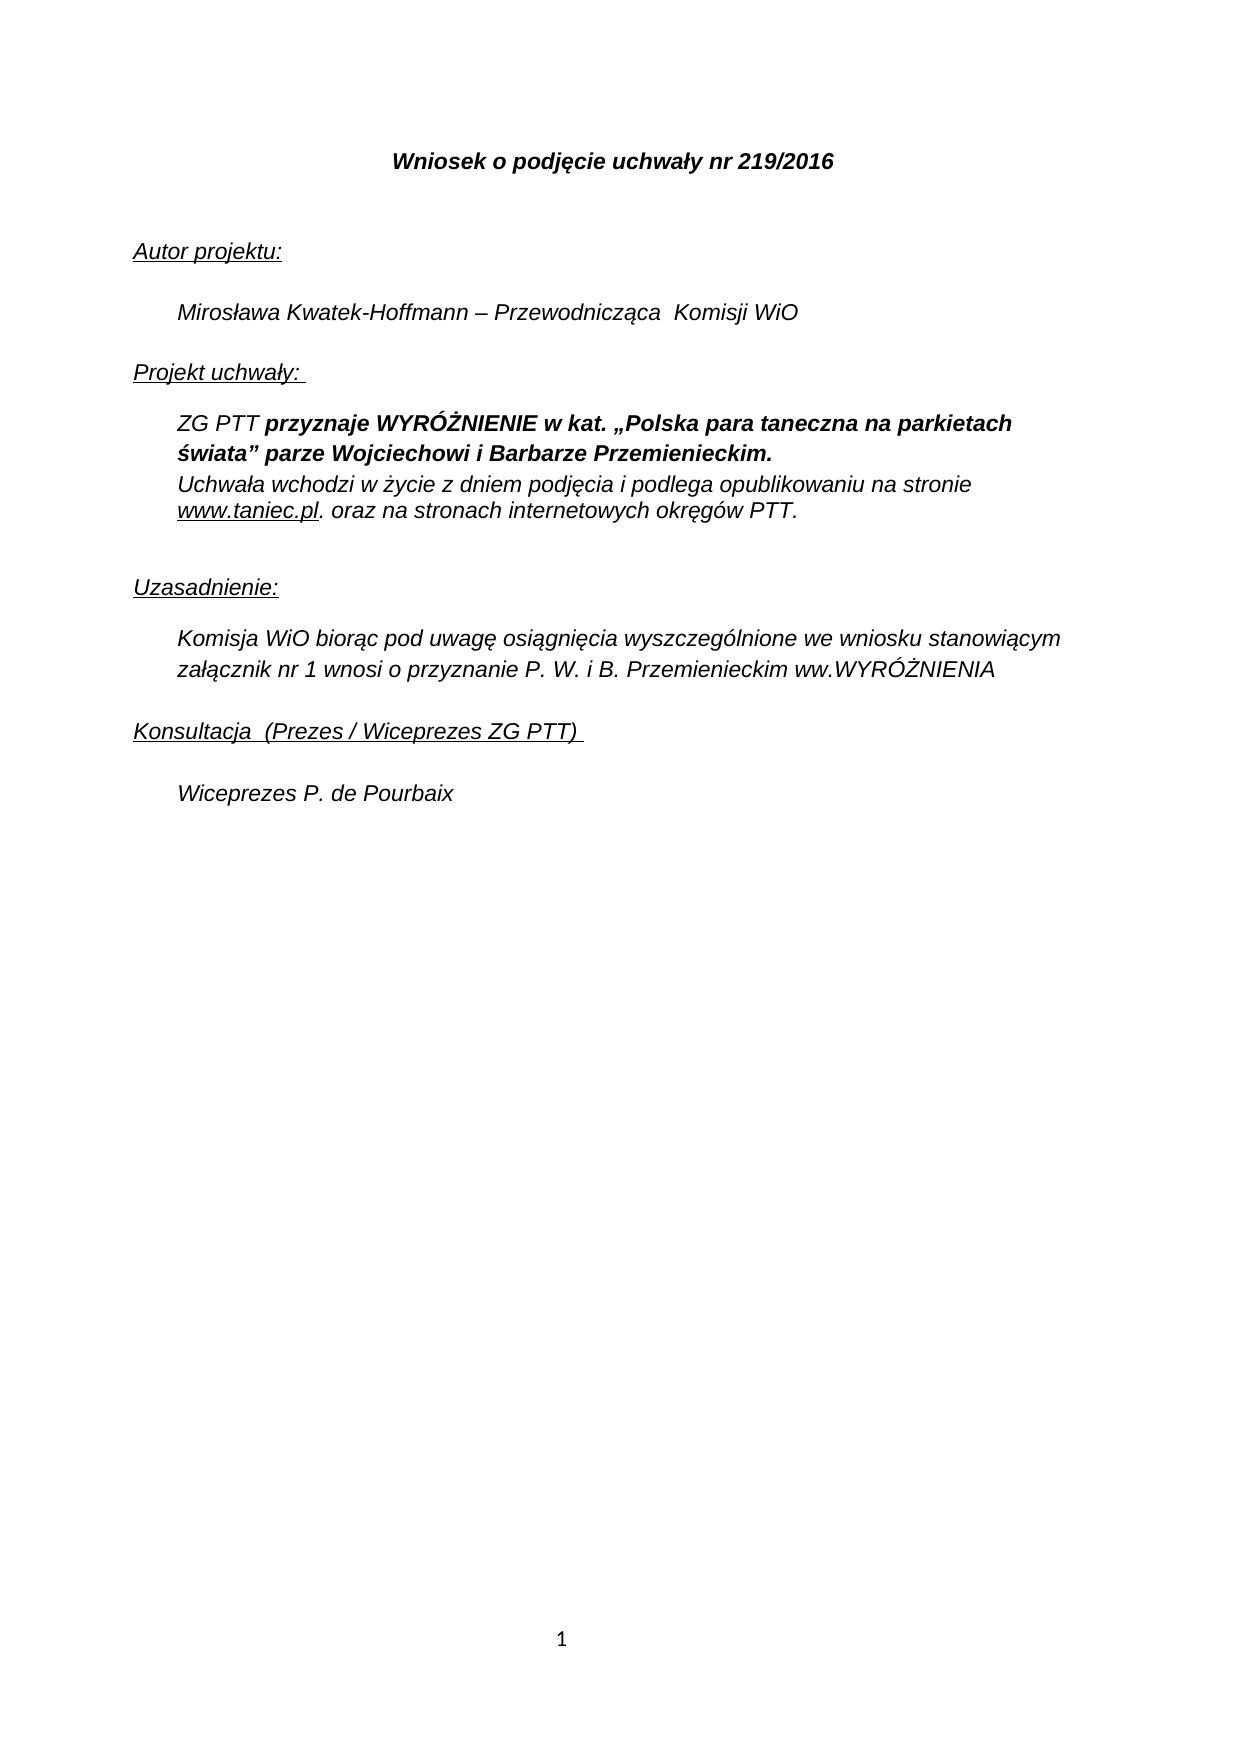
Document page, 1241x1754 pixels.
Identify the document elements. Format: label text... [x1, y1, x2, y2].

text ZG PTT przyznaje WYRÓŻNIENIE w kat. „Polska para taneczna na parkietach świata” parze Wojciechowi i Barbarze Przemienieckim. [177, 410, 1093, 467]
list Autor projektu: [104, 238, 1093, 264]
list Konsultacja (Prezes / Wiceprezes ZG PTT) [133, 718, 1093, 744]
list Wiceprezes P. de Pourbaix [133, 780, 1093, 807]
text Uzasadnienie: [103, 574, 1093, 601]
list Mirosława Kwatek-Hoffmann – Przewodnicząca Komisji WiO [104, 299, 1093, 325]
text Komisja WiO biorąc pod uwagę osiągnięcia wyszczególnione we wniosku stanowiącym załącznik nr 1 wnosi o przyznanie P. W. i B. Przemienieckim ww.WYRÓŻNIENIA [177, 625, 1093, 714]
list Projekt uchwały: [133, 359, 1093, 385]
list Wniosek o podjęcie uchwały nr 219/2016 [104, 148, 1093, 174]
text Uchwała wchodzi w życie z dniem podjęcia i podlega opublikowaniu na stronie www.taniec.pl. oraz na stronach internetowych okręgów PTT. [177, 471, 1093, 523]
